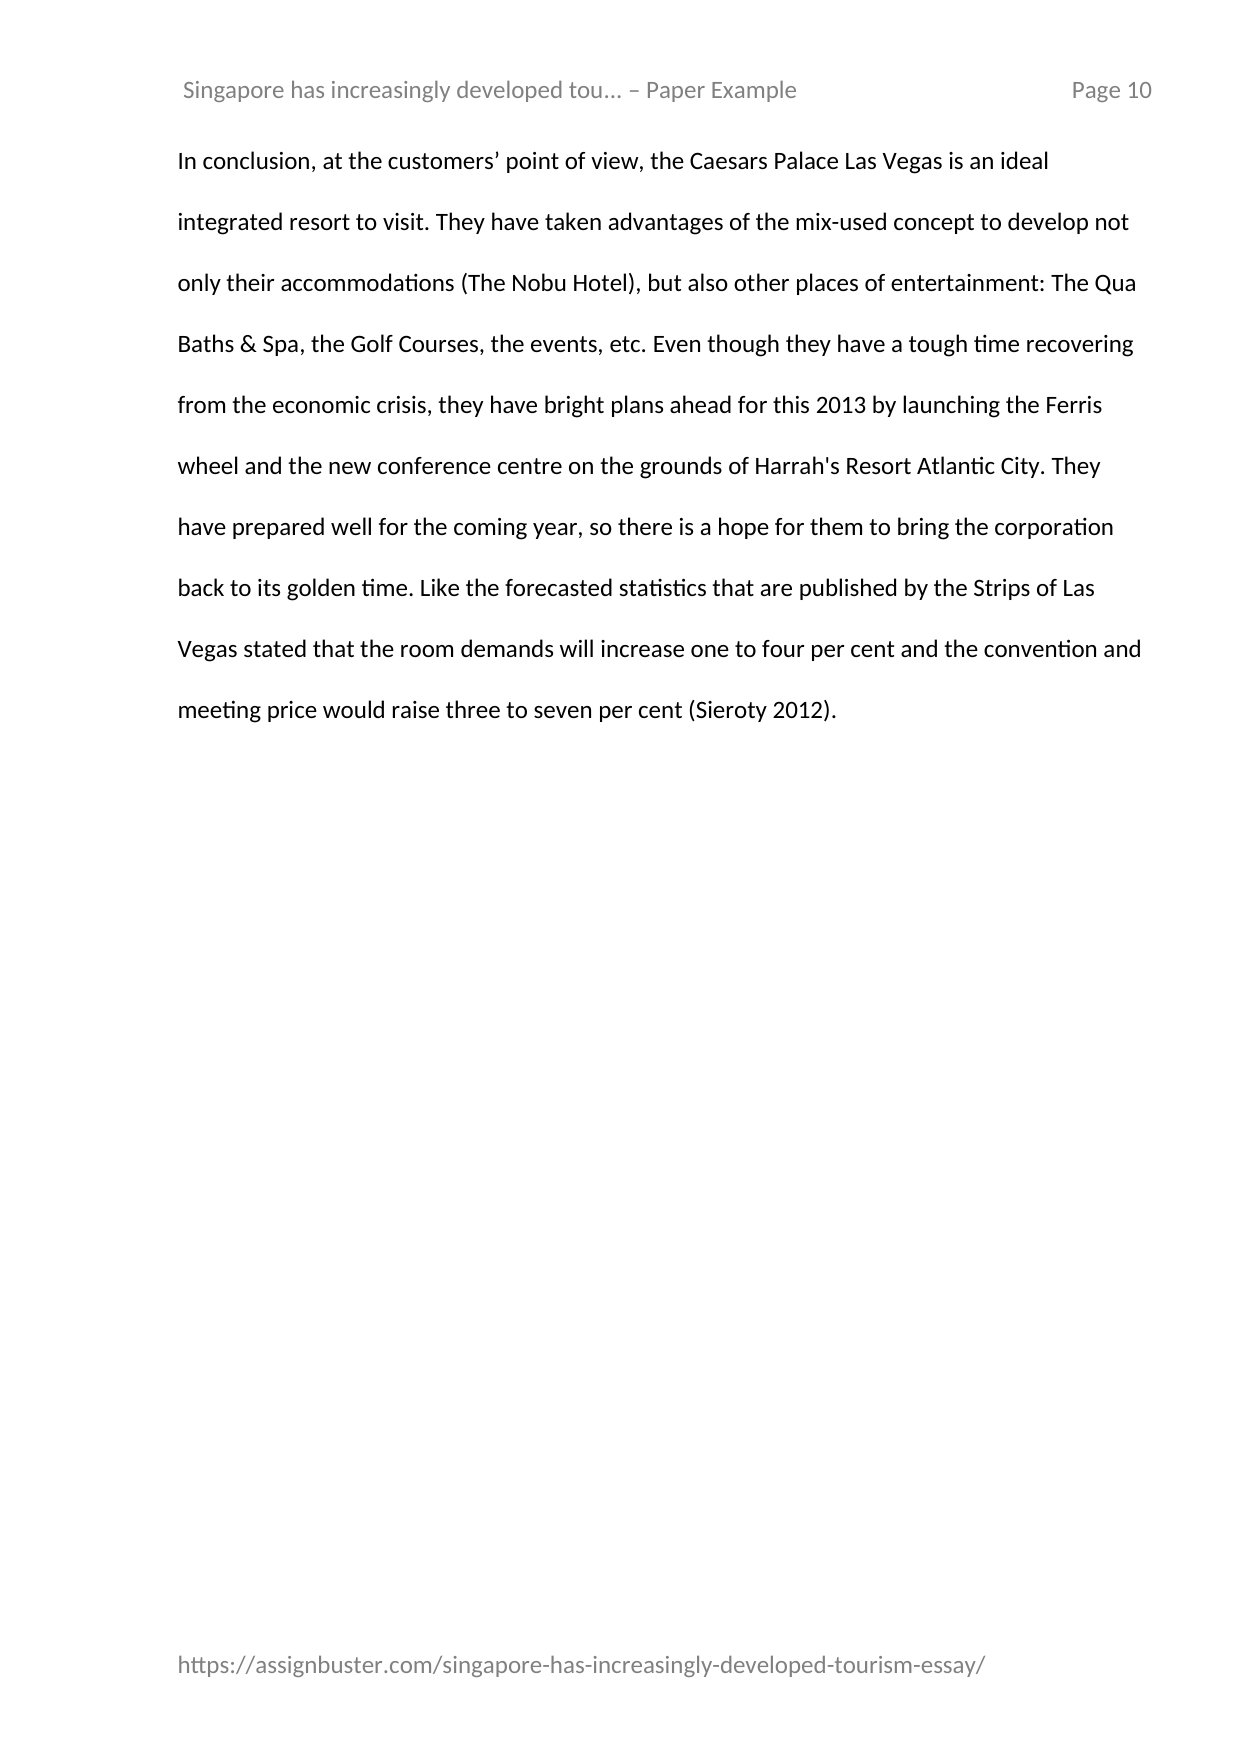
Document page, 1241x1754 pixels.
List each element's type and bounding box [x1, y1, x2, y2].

text [177, 145, 1152, 725]
